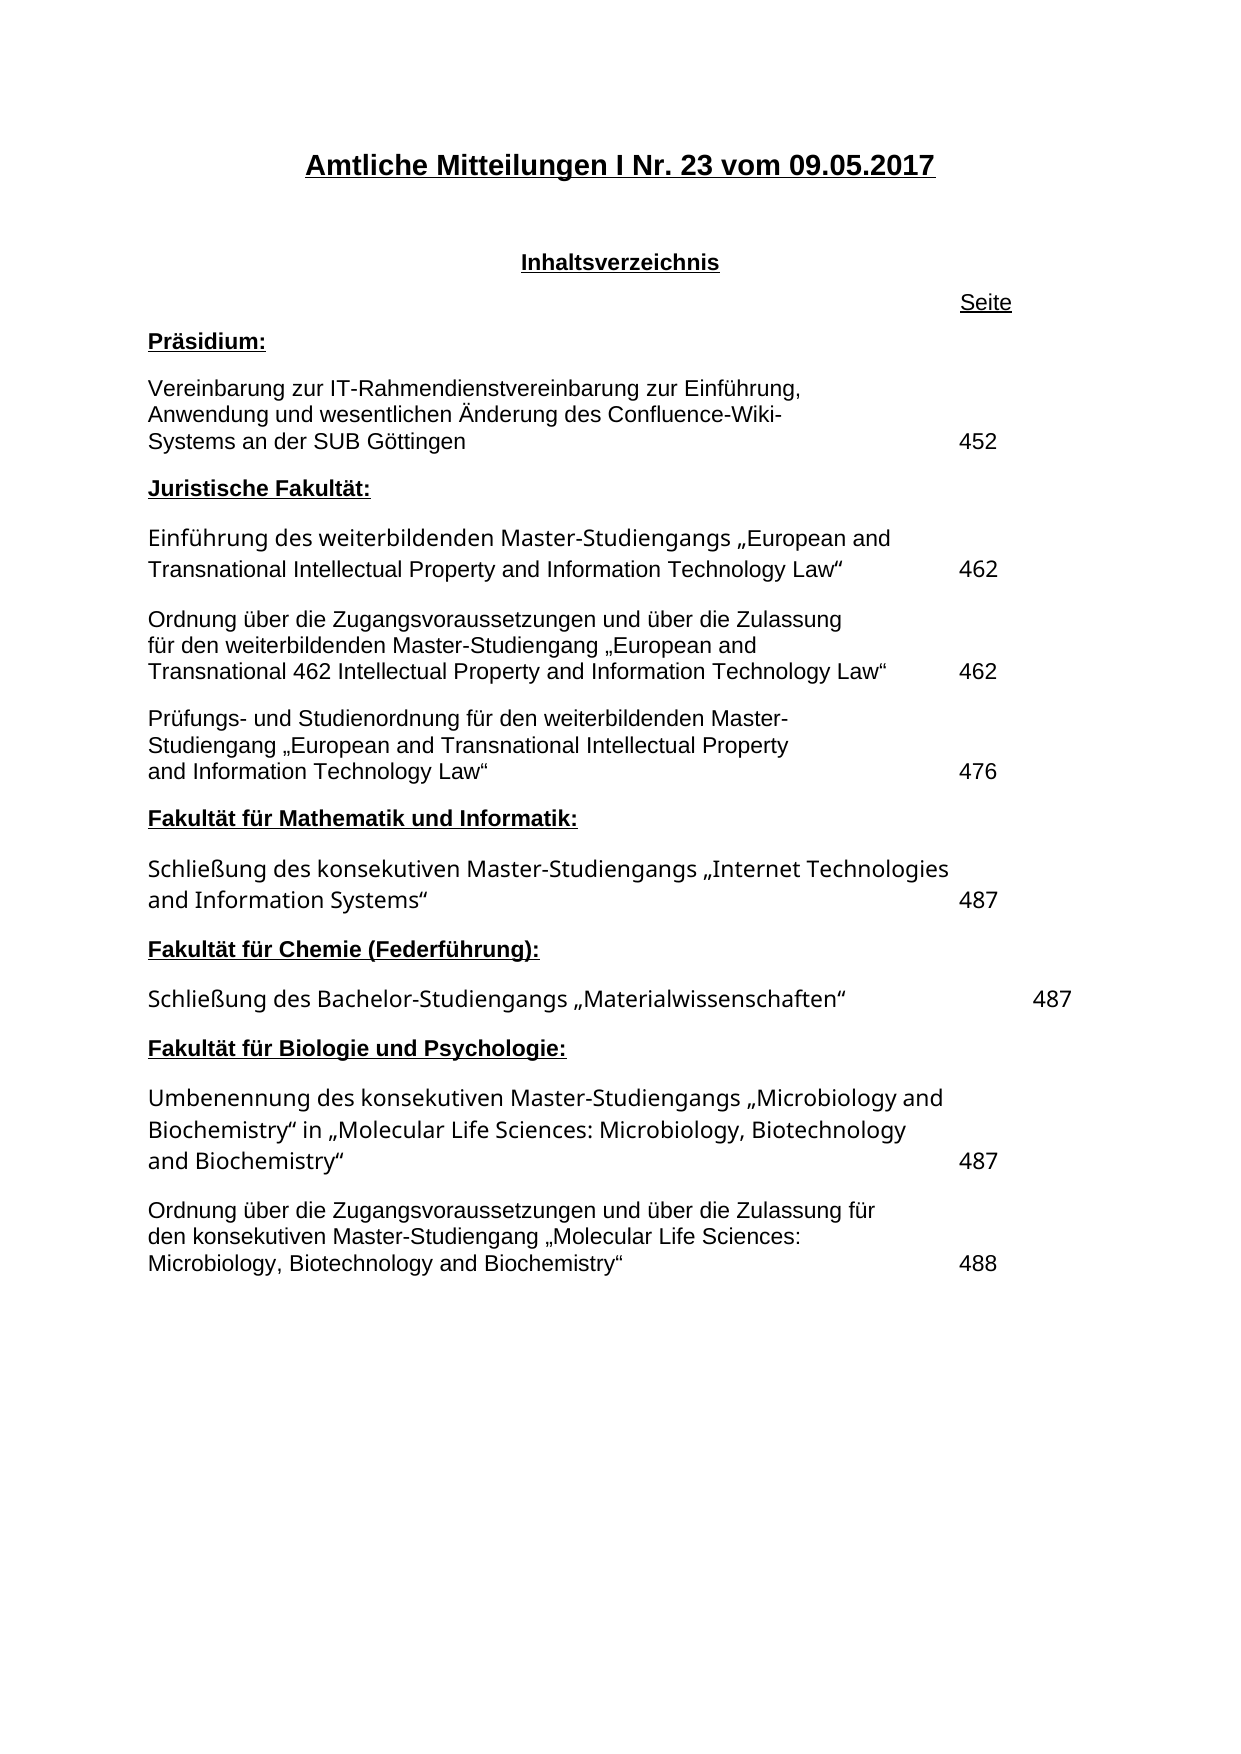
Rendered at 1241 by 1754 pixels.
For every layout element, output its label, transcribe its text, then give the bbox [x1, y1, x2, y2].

text Fakultät für Biologie und Psychologie: [148, 1035, 1093, 1061]
text Vereinbarung zur IT-Rahmendienstvereinbarung zur Einführung, Anwendung und wesentlichen Änderung des Confluence-Wiki- Systems an der SUB Göttingen 452 [148, 375, 1093, 454]
text Inhaltsverzeichnis [148, 249, 1093, 275]
text Einführung des weiterbildenden Master-Studiengangs „European and Transnational Intellectual Property and Information Technology Law“ 462 [148, 522, 1093, 585]
text Amtliche Mitteilungen I Nr. 23 vom 09.05.2017 [148, 148, 1093, 181]
text Präsidium: [148, 328, 1211, 354]
text Fakultät für Chemie (Federführung): [148, 936, 1093, 962]
text Schließung des Bachelor-Studiengangs „Materialwissenschaften“ 487 [148, 983, 1093, 1014]
text Ordnung über die Zugangsvoraussetzungen und über die Zulassung für den weiterbildenden Master-Studiengang „European and Transnational 462 Intellectual Property and Information Technology Law“ 462 [148, 606, 1093, 684]
text Ordnung über die Zugangsvoraussetzungen und über die Zulassung für den konsekutiven Master-Studiengang „Molecular Life Sciences: Microbiology, Biotechnology and Biochemistry“ 488 [148, 1197, 1093, 1276]
text Schließung des konsekutiven Master-Studiengangs „Internet Technologies and Information Systems“ 487 [148, 852, 1093, 915]
text Juristische Fakultät: [148, 475, 1211, 501]
text Prüfungs- und Studienordnung für den weiterbildenden Master- Studiengang „European and Transnational Intellectual Property and Information Technology Law“ 476 [148, 705, 1093, 784]
text Umbenennung des konsekutiven Master-Studiengangs „Microbiology and Biochemistry“ in „Molecular Life Sciences: Microbiology, Biotechnology and Biochemistry“ 487 [148, 1082, 1093, 1176]
text Fakultät für Mathematik und Informatik: [148, 805, 1093, 832]
text Seite [148, 288, 1093, 315]
